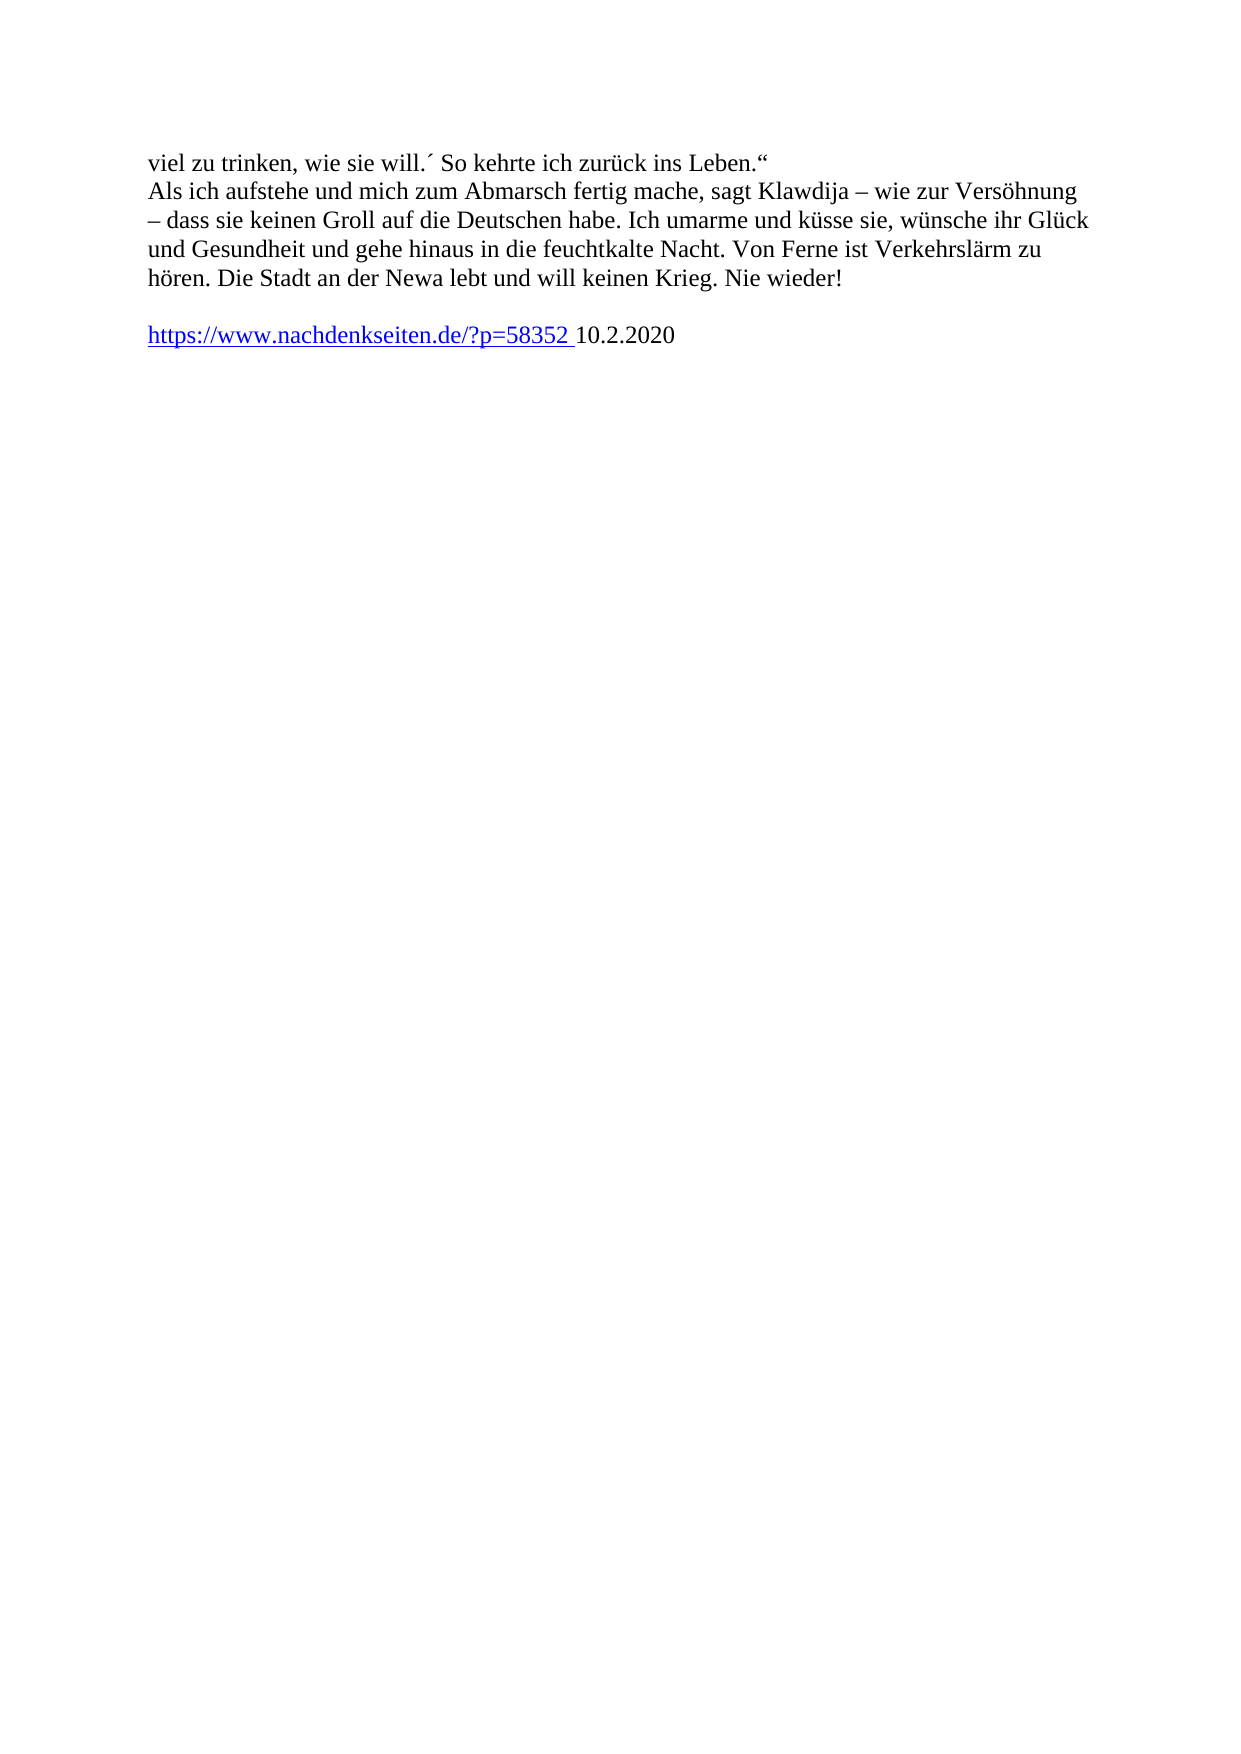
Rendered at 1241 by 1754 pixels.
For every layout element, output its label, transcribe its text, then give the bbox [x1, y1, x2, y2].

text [148, 148, 1093, 291]
text https://www.nachdenkseiten.de/?p=58352 10.2.2020 [148, 321, 1093, 377]
